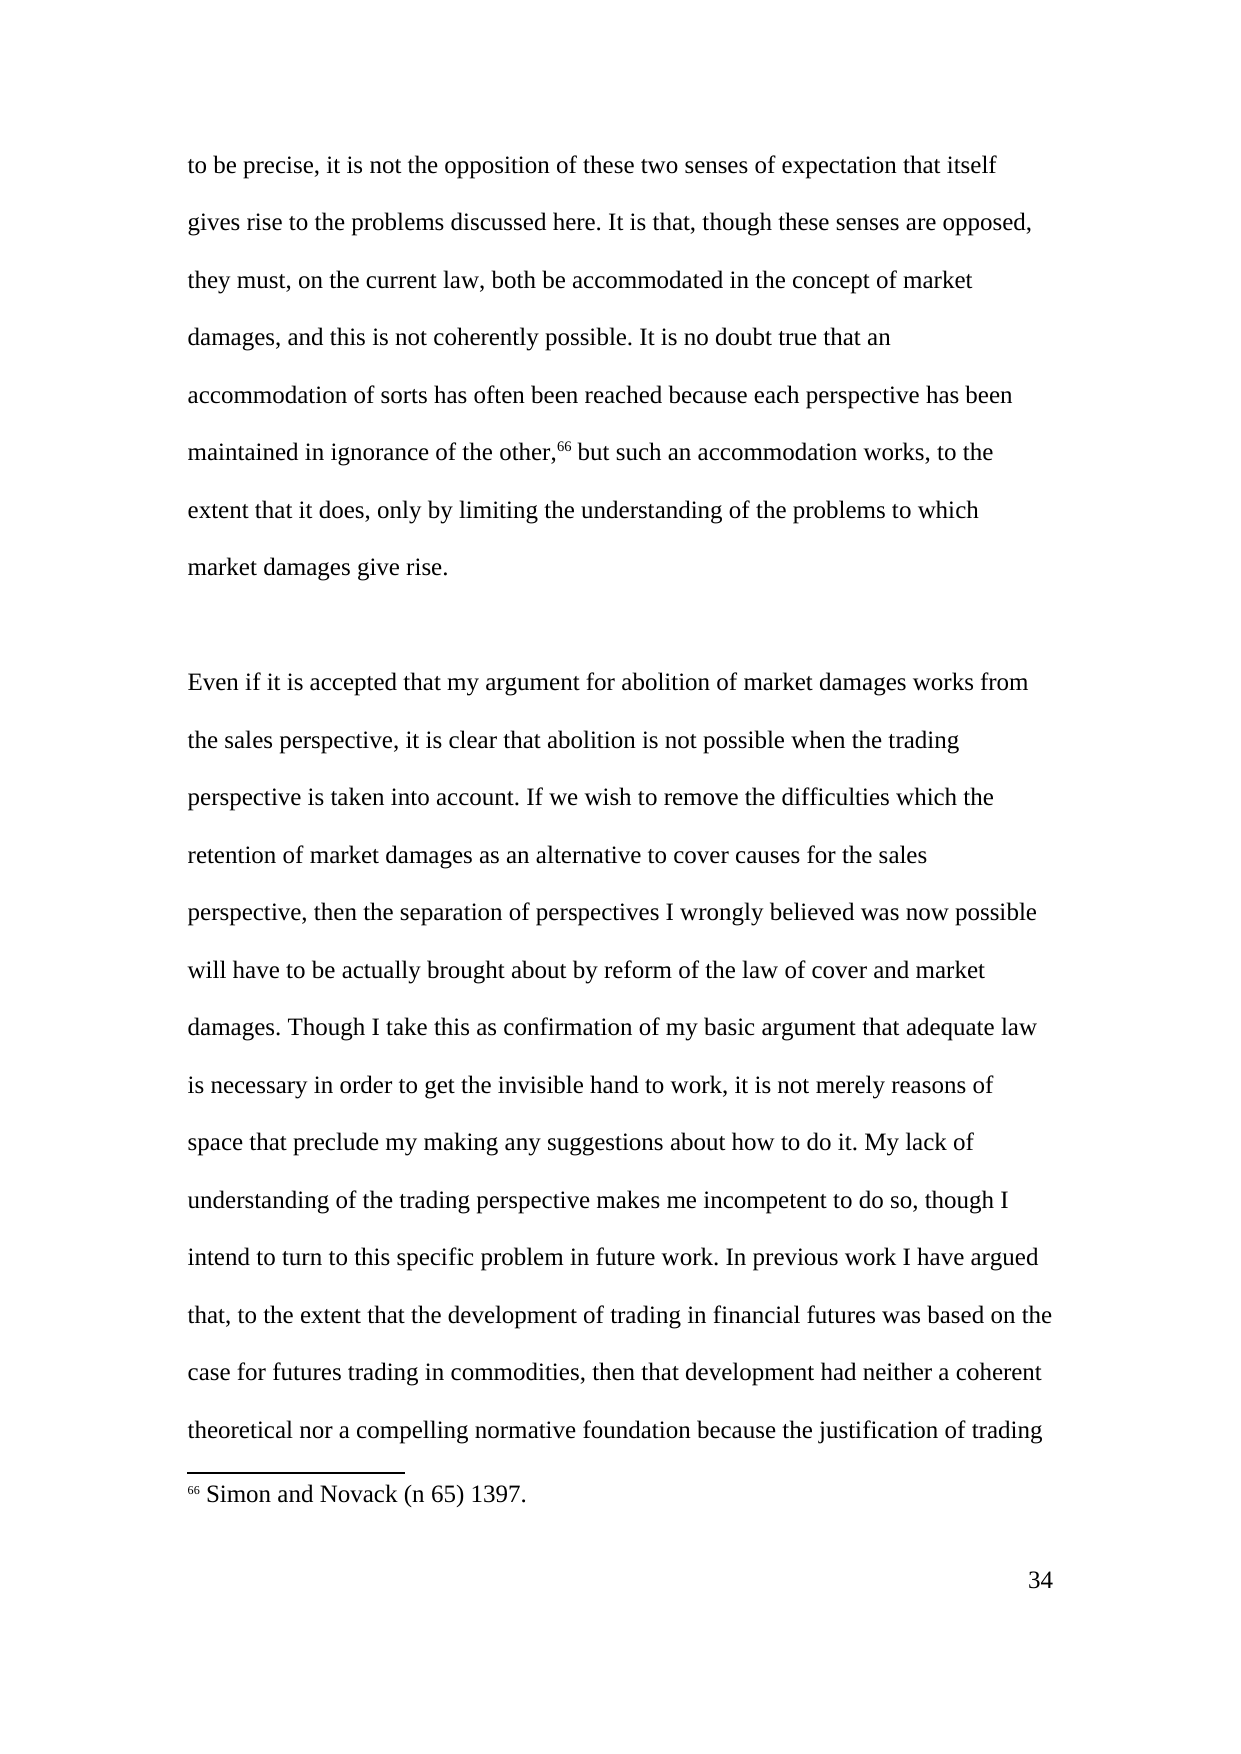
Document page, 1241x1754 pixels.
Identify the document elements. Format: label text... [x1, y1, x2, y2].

text If something like the distinction between the sales and trading perspectives, and the legitimacy of both of the—if it can be put this way—opposed senses of expectation on which each of these perspectives rest, are accepted, then unarguably abolition of market damages would be a ‘disaster’ as, for the commodities markets to function, ‘it may well be essential to award market damages’. I accept that this is the case, but, to be precise, it is not the opposition of these two senses of expectation that itself gives rise to the problems discussed here. It is that, though these senses are opposed, they must, on the current law, both be accommodated in the concept of market damages, and this is not coherently possible. It is no doubt true that an accommodation of sorts has often been reached because each perspective has been maintained in ignorance of the other, but such an accommodation works, to the extent that it does, only by limiting the understanding of the problems to which market damages give rise. [187, 150, 1053, 581]
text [187, 667, 1053, 1444]
